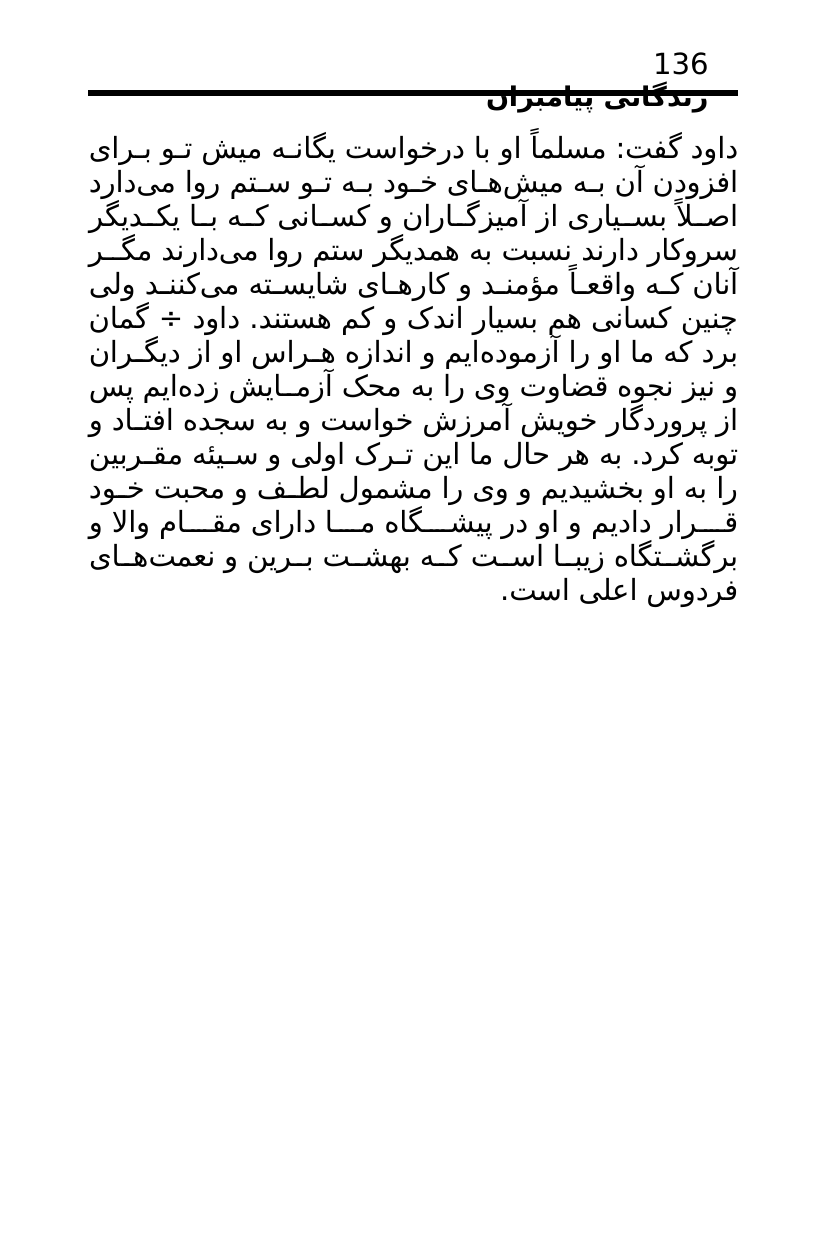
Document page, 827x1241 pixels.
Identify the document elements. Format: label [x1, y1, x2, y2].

text [89, 132, 738, 607]
